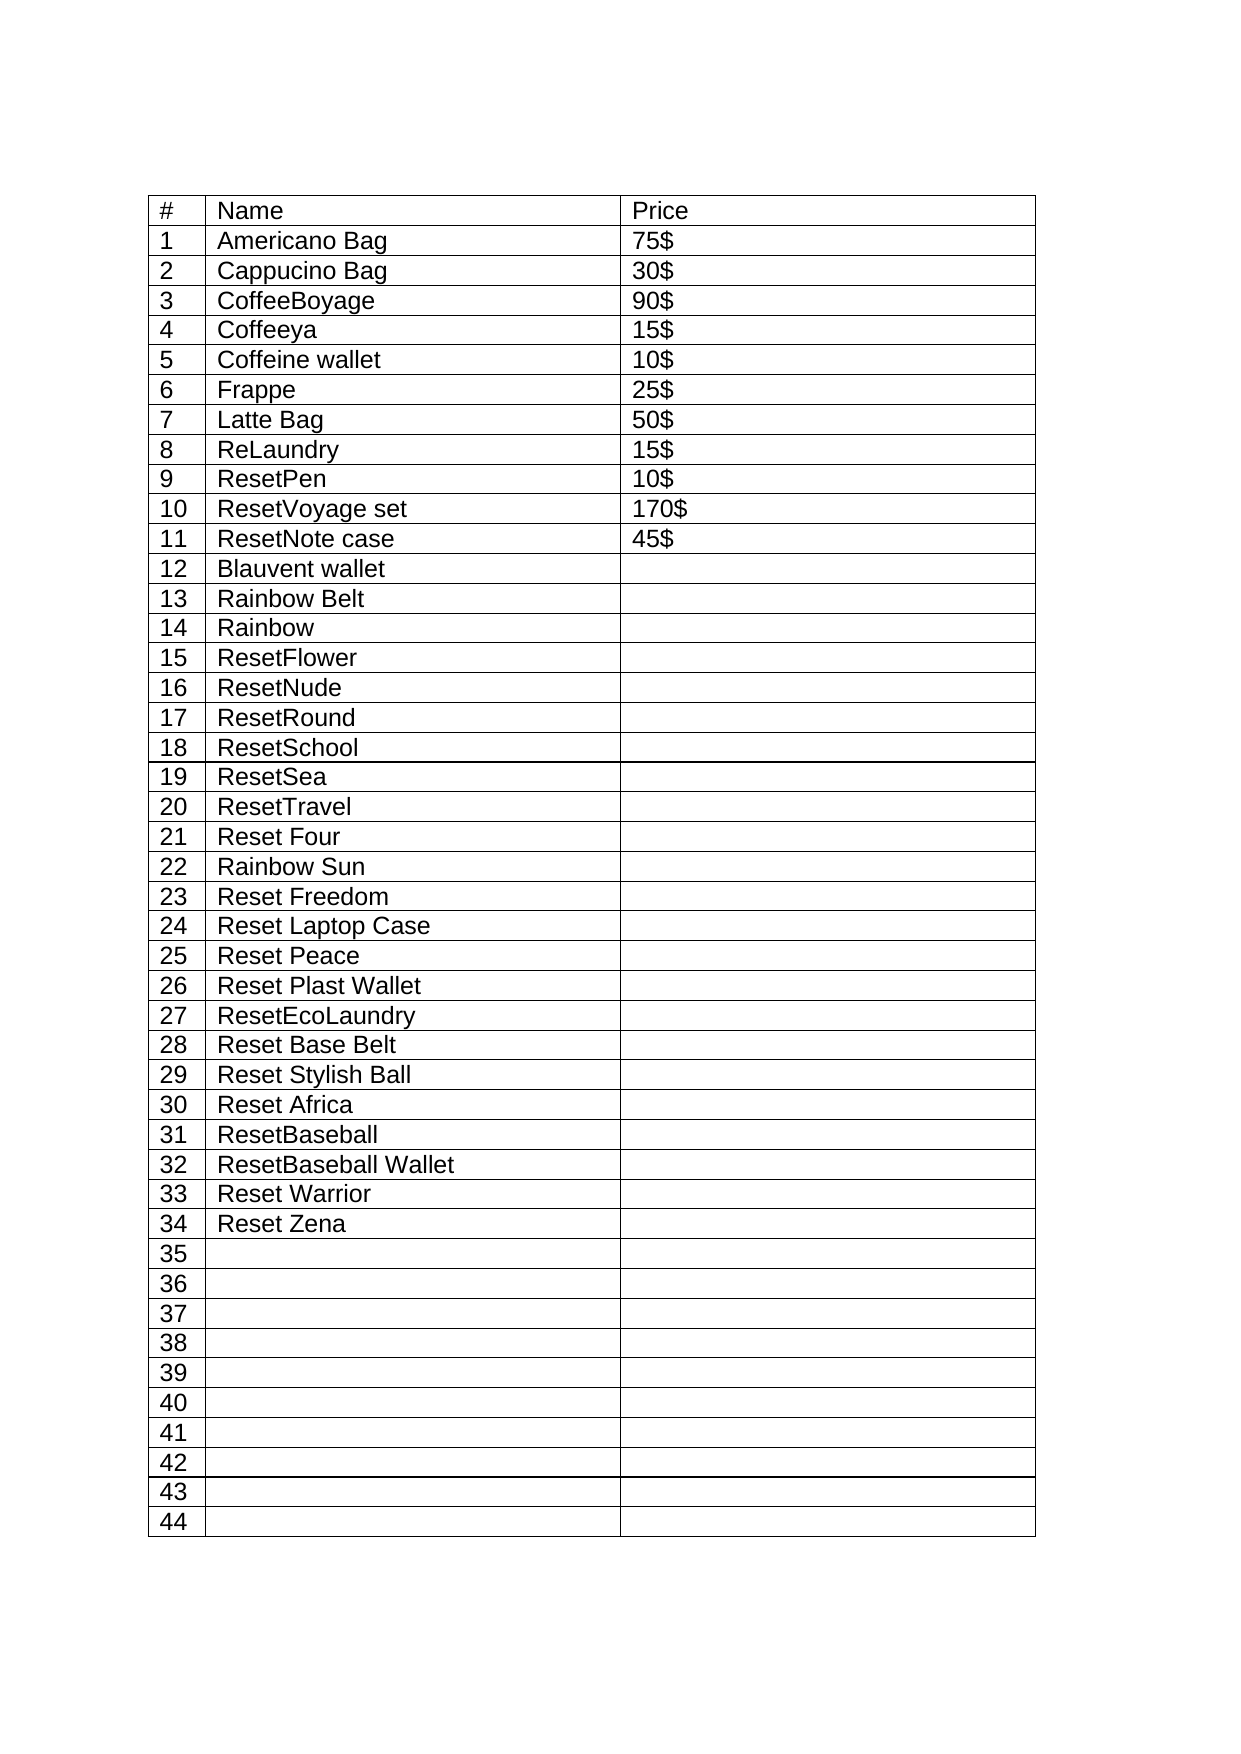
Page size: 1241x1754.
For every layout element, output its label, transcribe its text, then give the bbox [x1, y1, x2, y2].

table_cell Reset Freedom [206, 882, 620, 910]
table_cell Reset Peace [206, 941, 620, 970]
table_cell 22 [149, 852, 205, 881]
table_cell Reset Laptop Case [206, 911, 620, 940]
table_cell 20 [149, 792, 205, 821]
table_header Price [621, 196, 1035, 225]
table_cell 37 [149, 1299, 205, 1327]
table_cell [206, 1358, 620, 1387]
table_cell 42 [149, 1448, 205, 1476]
table_cell 33 [149, 1180, 205, 1208]
table_cell Rainbow Belt [206, 584, 620, 612]
table_cell ResetFlower [206, 643, 620, 672]
table_cell Reset Plast Wallet [206, 971, 620, 1000]
table_cell 2 [149, 256, 205, 285]
table_cell 10$ [621, 465, 1035, 493]
table_cell 29 [149, 1060, 205, 1089]
table_cell Coffeine wallet [206, 345, 620, 374]
table_cell Latte Bag [206, 405, 620, 434]
table_cell 26 [149, 971, 205, 1000]
table_cell 14 [149, 614, 205, 642]
table_cell [206, 1269, 620, 1298]
table_cell 30$ [621, 256, 1035, 285]
table_cell [621, 554, 1035, 583]
table_cell [621, 882, 1035, 910]
table_cell [206, 1388, 620, 1417]
table_cell [206, 1507, 620, 1536]
table_cell 16 [149, 673, 205, 702]
table_cell ResetTravel [206, 792, 620, 821]
table_cell 23 [149, 882, 205, 910]
table_cell 1 [149, 226, 205, 255]
table_cell [621, 1507, 1035, 1536]
table_cell ResetNote case [206, 524, 620, 553]
table_cell 45$ [621, 524, 1035, 553]
table_cell ResetVoyage set [206, 494, 620, 523]
table_cell 17 [149, 703, 205, 732]
table_cell 24 [149, 911, 205, 940]
table_cell 5 [149, 345, 205, 374]
table_cell 28 [149, 1031, 205, 1059]
table_cell 7 [149, 405, 205, 434]
table_cell Reset Base Belt [206, 1031, 620, 1059]
table_cell 4 [149, 316, 205, 344]
table_cell 13 [149, 584, 205, 612]
table_cell [621, 1388, 1035, 1417]
table_cell Frappe [206, 375, 620, 404]
table_cell [621, 673, 1035, 702]
table_cell 6 [149, 375, 205, 404]
table_cell ResetNude [206, 673, 620, 702]
table_cell 40 [149, 1388, 205, 1417]
table_cell 19 [149, 763, 205, 791]
table_cell 12 [149, 554, 205, 583]
table_cell [621, 733, 1035, 761]
table_cell 44 [149, 1507, 205, 1536]
table_cell [206, 1239, 620, 1268]
table_cell 15 [149, 643, 205, 672]
table_cell [206, 1448, 620, 1476]
table_cell [621, 792, 1035, 821]
table_cell 10 [149, 494, 205, 523]
table_cell 32 [149, 1150, 205, 1178]
table_cell Reset Stylish Ball [206, 1060, 620, 1089]
table_cell [621, 1299, 1035, 1327]
table_cell [206, 1478, 620, 1506]
table_cell Reset Zena [206, 1209, 620, 1238]
table_cell 15$ [621, 316, 1035, 344]
table_cell [621, 1001, 1035, 1029]
table_cell [206, 1418, 620, 1447]
table_cell 90$ [621, 286, 1035, 314]
table_cell ReLaundry [206, 435, 620, 463]
table_cell [621, 1060, 1035, 1089]
table_cell ResetPen [206, 465, 620, 493]
table_cell [621, 1120, 1035, 1149]
table_cell 31 [149, 1120, 205, 1149]
table_cell ResetSchool [206, 733, 620, 761]
table_cell 34 [149, 1209, 205, 1238]
table_cell ResetSea [206, 763, 620, 791]
table_cell [621, 1239, 1035, 1268]
table_cell 30 [149, 1090, 205, 1119]
table_cell [621, 911, 1035, 940]
table_cell 21 [149, 822, 205, 851]
table_cell ResetRound [206, 703, 620, 732]
table_cell [621, 1090, 1035, 1119]
table_cell 27 [149, 1001, 205, 1029]
table_cell [621, 614, 1035, 642]
table_cell [206, 1299, 620, 1327]
table_cell [621, 852, 1035, 881]
table_cell 75$ [621, 226, 1035, 255]
table_cell CoffeeBoyage [206, 286, 620, 314]
table_cell [621, 763, 1035, 791]
table_cell 41 [149, 1418, 205, 1447]
table_cell [621, 1358, 1035, 1387]
table_cell 39 [149, 1358, 205, 1387]
table_cell 18 [149, 733, 205, 761]
table_cell [621, 1478, 1035, 1506]
table_cell 3 [149, 286, 205, 314]
table_cell 25 [149, 941, 205, 970]
table_cell 170$ [621, 494, 1035, 523]
table_header Name [206, 196, 620, 225]
table_cell Blauvent wallet [206, 554, 620, 583]
table_cell 11 [149, 524, 205, 553]
table_cell [621, 1269, 1035, 1298]
table_cell Rainbow [206, 614, 620, 642]
table_cell Americano Bag [206, 226, 620, 255]
table_cell [621, 1209, 1035, 1238]
table_cell [621, 584, 1035, 612]
table_cell Reset Four [206, 822, 620, 851]
table_cell ResetEcoLaundry [206, 1001, 620, 1029]
table_cell [621, 1150, 1035, 1178]
table_cell Reset Warrior [206, 1180, 620, 1208]
table_cell Coffeeya [206, 316, 620, 344]
table_cell [621, 1329, 1035, 1357]
table_cell [621, 941, 1035, 970]
table_cell [621, 1031, 1035, 1059]
table_header # [149, 196, 205, 225]
table_cell 15$ [621, 435, 1035, 463]
table_cell 25$ [621, 375, 1035, 404]
table_cell [206, 1329, 620, 1357]
table_cell [621, 703, 1035, 732]
table_cell [621, 643, 1035, 672]
table_cell [621, 822, 1035, 851]
table_cell [621, 971, 1035, 1000]
table_cell ResetBaseball [206, 1120, 620, 1149]
table_cell 9 [149, 465, 205, 493]
table_cell [621, 1180, 1035, 1208]
table_cell [621, 1418, 1035, 1447]
table_cell 36 [149, 1269, 205, 1298]
table_cell 8 [149, 435, 205, 463]
table_cell Reset Africa [206, 1090, 620, 1119]
table_cell Cappucino Bag [206, 256, 620, 285]
table_cell 43 [149, 1478, 205, 1506]
table_cell 38 [149, 1329, 205, 1357]
table_cell [621, 1448, 1035, 1476]
table_cell 10$ [621, 345, 1035, 374]
table_cell Rainbow Sun [206, 852, 620, 881]
table_cell ResetBaseball Wallet [206, 1150, 620, 1178]
table_cell 50$ [621, 405, 1035, 434]
table_cell 35 [149, 1239, 205, 1268]
